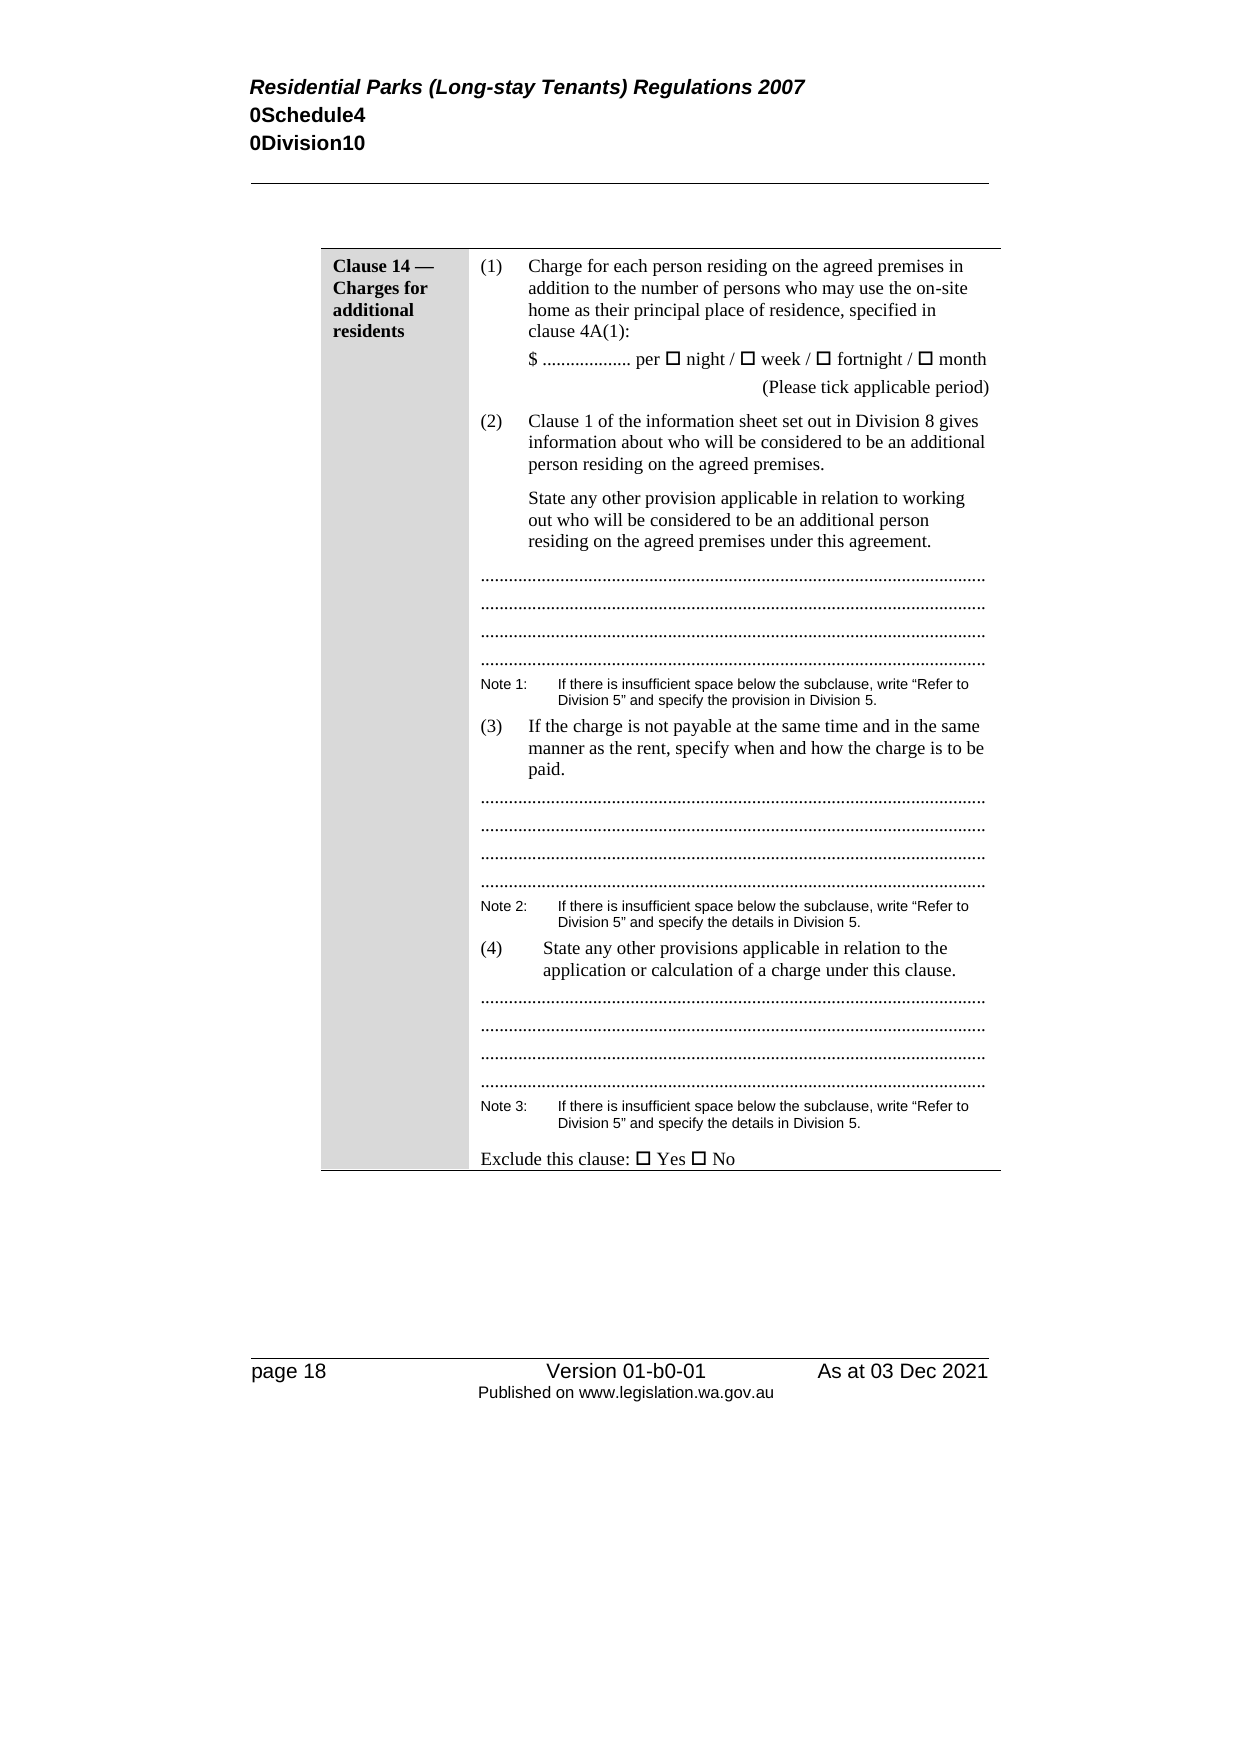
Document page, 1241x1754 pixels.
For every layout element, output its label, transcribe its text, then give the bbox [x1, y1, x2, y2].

table_cell [321, 1131, 469, 1169]
table_cell Exclude this clause: Yes No [469, 1131, 1001, 1169]
table_cell (1) Charge for each person residing on the agreed premises in addition to the number of persons who may use the on-site home as their principal place of residence, specified in clause 4A(1): $ ................... per night / week / fortnight / month (Please tick applicable period) (2) Clause 1 of the information sheet set out in Division 8 gives information about who will be considered to be an additional person residing on the agreed premises. State any other provision applicable in relation to working out who will be considered to be an additional person residing on the agreed premises under this agreement. ............................................................................................................ ............................................................................................................ ............................................................................................................ ............................................................................................................ Note 1: If there is insufficient space below the subclause, write “Refer to Division 5” and specify the provision in Division 5. (3) If the charge is not payable at the same time and in the same manner as the rent, specify when and how the charge is to be paid. ............................................................................................................ ............................................................................................................ ............................................................................................................ ............................................................................................................ Note 2: If there is insufficient space below the subclause, write “Refer to Division 5” and specify the details in Division 5. (4) State any other provisions applicable in relation to the application or calculation of a charge under this clause. ............................................................................................................ ............................................................................................................ ............................................................................................................ ............................................................................................................ Note 3: If there is insufficient space below the subclause, write “Refer to Division 5” and specify the details in Division 5. [469, 249, 1001, 1131]
table_cell Clause 14 — Charges for additional residents [321, 249, 469, 1131]
